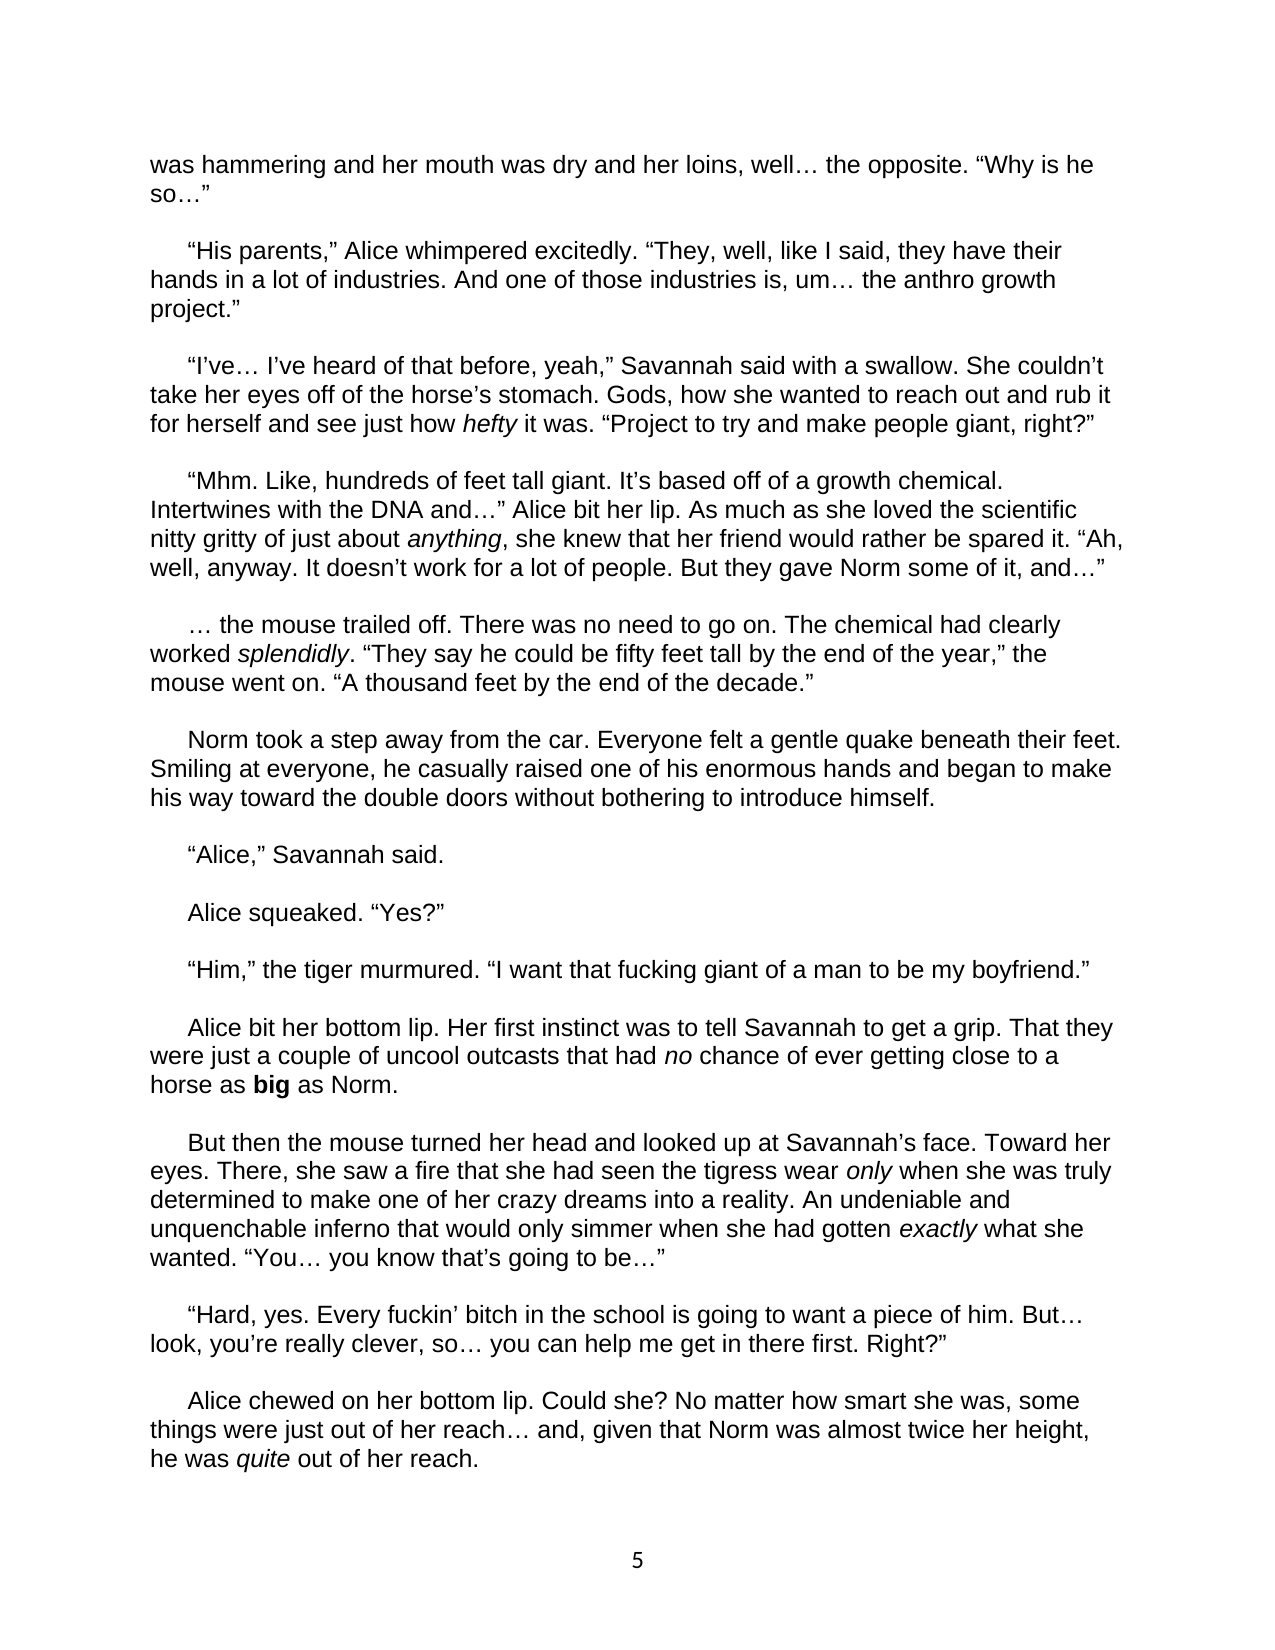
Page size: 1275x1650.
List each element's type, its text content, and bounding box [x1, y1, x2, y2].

text “Him,” the tiger murmured. “I want that fucking giant of a man to be my boyfriend.” [150, 955, 1125, 984]
text Alice bit her bottom lip. Her first instinct was to tell Savannah to get a grip. That they were just a couple of uncool outcasts that had no chance of ever getting close to a horse as big as Norm. [150, 1012, 1125, 1099]
text “Hard, yes. Every fuckin’ bitch in the school is going to want a piece of him. But… look, you’re really clever, so… you can help me get in there first. Right?” [150, 1300, 1125, 1357]
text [150, 150, 1125, 207]
text “I’ve… I’ve heard of that before, yeah,” Savannah said with a swallow. She couldn’t take her eyes off of the horse’s stomach. Gods, how she wanted to reach out and rub it for herself and see just how hefty it was. “Project to try and make people giant, right?” [150, 351, 1125, 437]
text … the mouse trailed off. There was no need to go on. The chemical had clearly worked splendidly. “They say he could be fifty feet tall by the end of the year,” the mouse went on. “A thousand feet by the end of the decade.” [150, 610, 1125, 696]
text But then the mouse turned her head and looked up at Savannah’s face. Toward her eyes. There, she saw a fire that she had seen the tigress wear only when she was truly determined to make one of her crazy dreams into a reality. An undeniable and unquenchable inferno that would only simmer when she had gotten exactly what she wanted. “You… you know that’s going to be…” [150, 1127, 1125, 1271]
text Alice chewed on her bottom lip. Could she? No matter how smart she was, some things were just out of her reach… and, given that Norm was almost twice her height, he was quite out of her reach. [150, 1386, 1125, 1472]
text Alice squeaked. “Yes?” [150, 897, 1125, 926]
text “His parents,” Alice whimpered excitedly. “They, well, like I said, they have their hands in a lot of industries. And one of those industries is, um… the anthro growth project.” [150, 236, 1125, 322]
text “Mhm. Like, hundreds of feet tall giant. It’s based off of a growth chemical. Intertwines with the DNA and…” Alice bit her lip. As much as she loved the scientific nitty gritty of just about anything, she knew that her friend would rather be spared it. “Ah, well, anyway. It doesn’t work for a lot of people. But they gave Norm some of it, and…” [150, 466, 1125, 581]
text Norm took a step away from the car. Everyone felt a gentle quake beneath their feet. Smiling at everyone, he casually raised one of his enormous hands and began to make his way toward the double doors without bothering to introduce himself. [150, 725, 1125, 811]
text “Alice,” Savannah said. [150, 840, 1125, 869]
